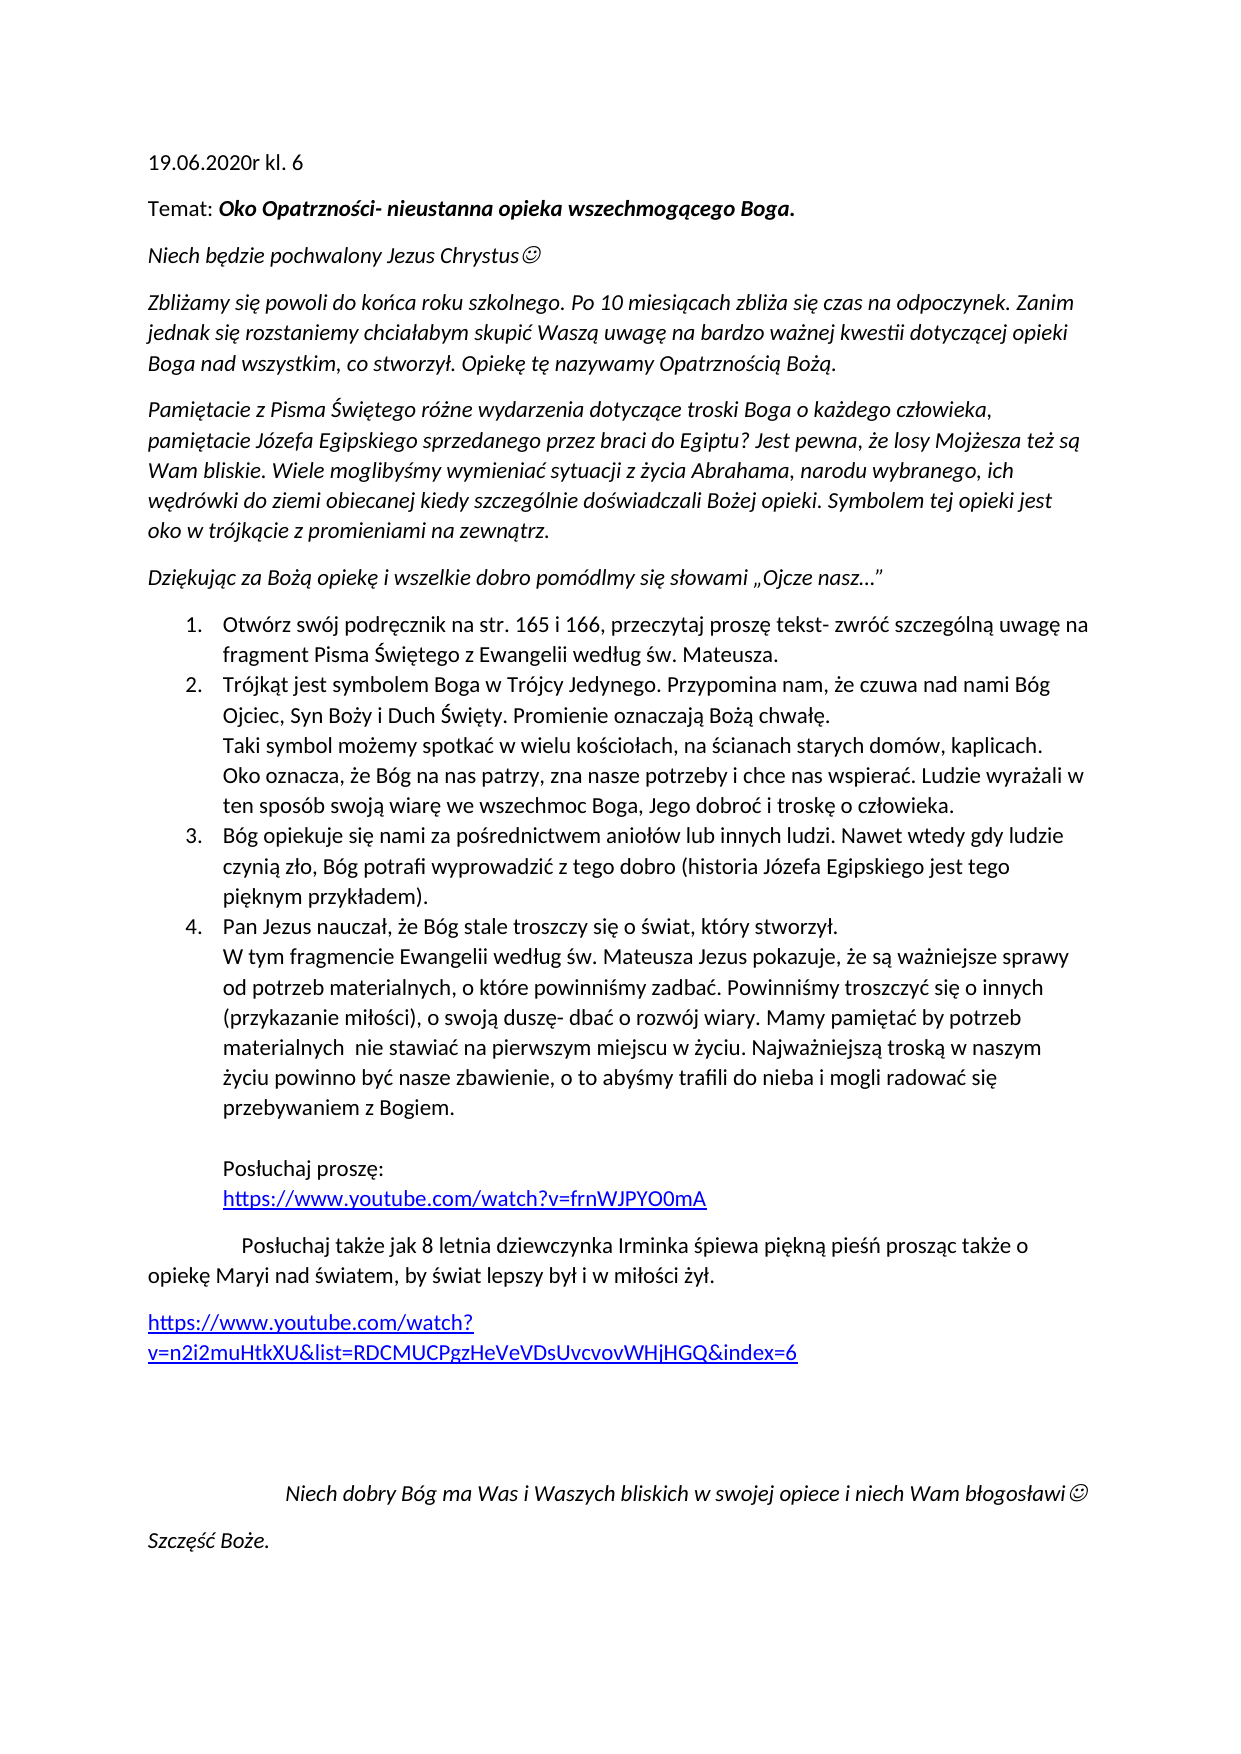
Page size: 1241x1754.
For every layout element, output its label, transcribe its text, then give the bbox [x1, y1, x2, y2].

text Dziękując za Bożą opiekę i wszelkie dobro pomódlmy się słowami „Ojcze nasz…” [148, 563, 1093, 591]
list Bóg opiekuje się nami za pośrednictwem aniołów lub innych ludzi. Nawet wtedy gdy ludzie czynią zło, Bóg potrafi wyprowadzić z tego dobro (historia Józefa Egipskiego jest tego pięknym przykładem). [185, 822, 1093, 910]
list Posłuchaj proszę: [223, 1154, 1093, 1182]
list Oko oznacza, że Bóg na nas patrzy, zna nasze potrzeby i chce nas wspierać. Ludzie wyrażali w ten sposób swoją wiarę we wszechmoc Boga, Jego dobroć i troskę o człowieka. [223, 761, 1093, 819]
text Szczęść Boże. [148, 1526, 1093, 1554]
text 19.06.2020r kl. 6 [148, 148, 1093, 176]
list Taki symbol możemy spotkać w wielu kościołach, na ścianach starych domów, kaplicach. [223, 731, 1093, 759]
text https://www.youtube.com/watch?v=n2i2muHtkXU&list=RDCMUCPgzHeVeVDsUvcvovWHjHGQ&index=6 [148, 1308, 1093, 1366]
list Trójkąt jest symbolem Boga w Trójcy Jedynego. Przypomina nam, że czuwa nad nami Bóg Ojciec, Syn Boży i Duch Święty. Promienie oznaczają Bożą chwałę. [185, 671, 1093, 729]
list Otwórz swój podręcznik na str. 165 i 166, przeczytaj proszę tekst- zwróć szczególną uwagę na fragment Pisma Świętego z Ewangelii według św. Mateusza. [185, 610, 1093, 668]
text Temat: Oko Opatrzności- nieustanna opieka wszechmogącego Boga. [148, 194, 1093, 222]
list https://www.youtube.com/watch?v=frnWJPYO0mA [223, 1184, 1093, 1212]
text Niech dobry Bóg ma Was i Waszych bliskich w swojej opiece i niech Wam błogosławi [148, 1479, 1093, 1507]
text Pamiętacie z Pisma Świętego różne wydarzenia dotyczące troski Boga o każdego człowieka, pamiętacie Józefa Egipskiego sprzedanego przez braci do Egiptu? Jest pewna, że losy Mojżesza też są Wam bliskie. Wiele moglibyśmy wymieniać sytuacji z życia Abrahama, narodu wybranego, ich wędrówki do ziemi obiecanej kiedy szczególnie doświadczali Bożej opieki. Symbolem tej opieki jest oko w trójkącie z promieniami na zewnątrz. [148, 396, 1093, 544]
text Posłuchaj także jak 8 letnia dziewczynka Irminka śpiewa piękną pieśń prosząc także o opiekę Maryi nad światem, by świat lepszy był i w miłości żył. [148, 1231, 1093, 1289]
list Pan Jezus nauczał, że Bóg stale troszczy się o świat, który stworzył. [185, 912, 1093, 940]
list W tym fragmencie Ewangelii według św. Mateusza Jezus pokazuje, że są ważniejsze sprawy od potrzeb materialnych, o które powinniśmy zadbać. Powinniśmy troszczyć się o innych (przykazanie miłości), o swoją duszę- dbać o rozwój wiary. Mamy pamiętać by potrzeb materialnych nie stawiać na pierwszym miejscu w życiu. Najważniejszą troską w naszym życiu powinno być nasze zbawienie, o to abyśmy trafili do nieba i mogli radować się przebywaniem z Bogiem. [223, 942, 1093, 1121]
text Niech będzie pochwalony Jezus Chrystus [148, 241, 1093, 269]
text Zbliżamy się powoli do końca roku szkolnego. Po 10 miesiącach zbliża się czas na odpoczynek. Zanim jednak się rozstaniemy chciałabym skupić Waszą uwagę na bardzo ważnej kwestii dotyczącej opieki Boga nad wszystkim, co stworzył. Opiekę tę nazywamy Opatrznością Bożą. [148, 288, 1093, 377]
